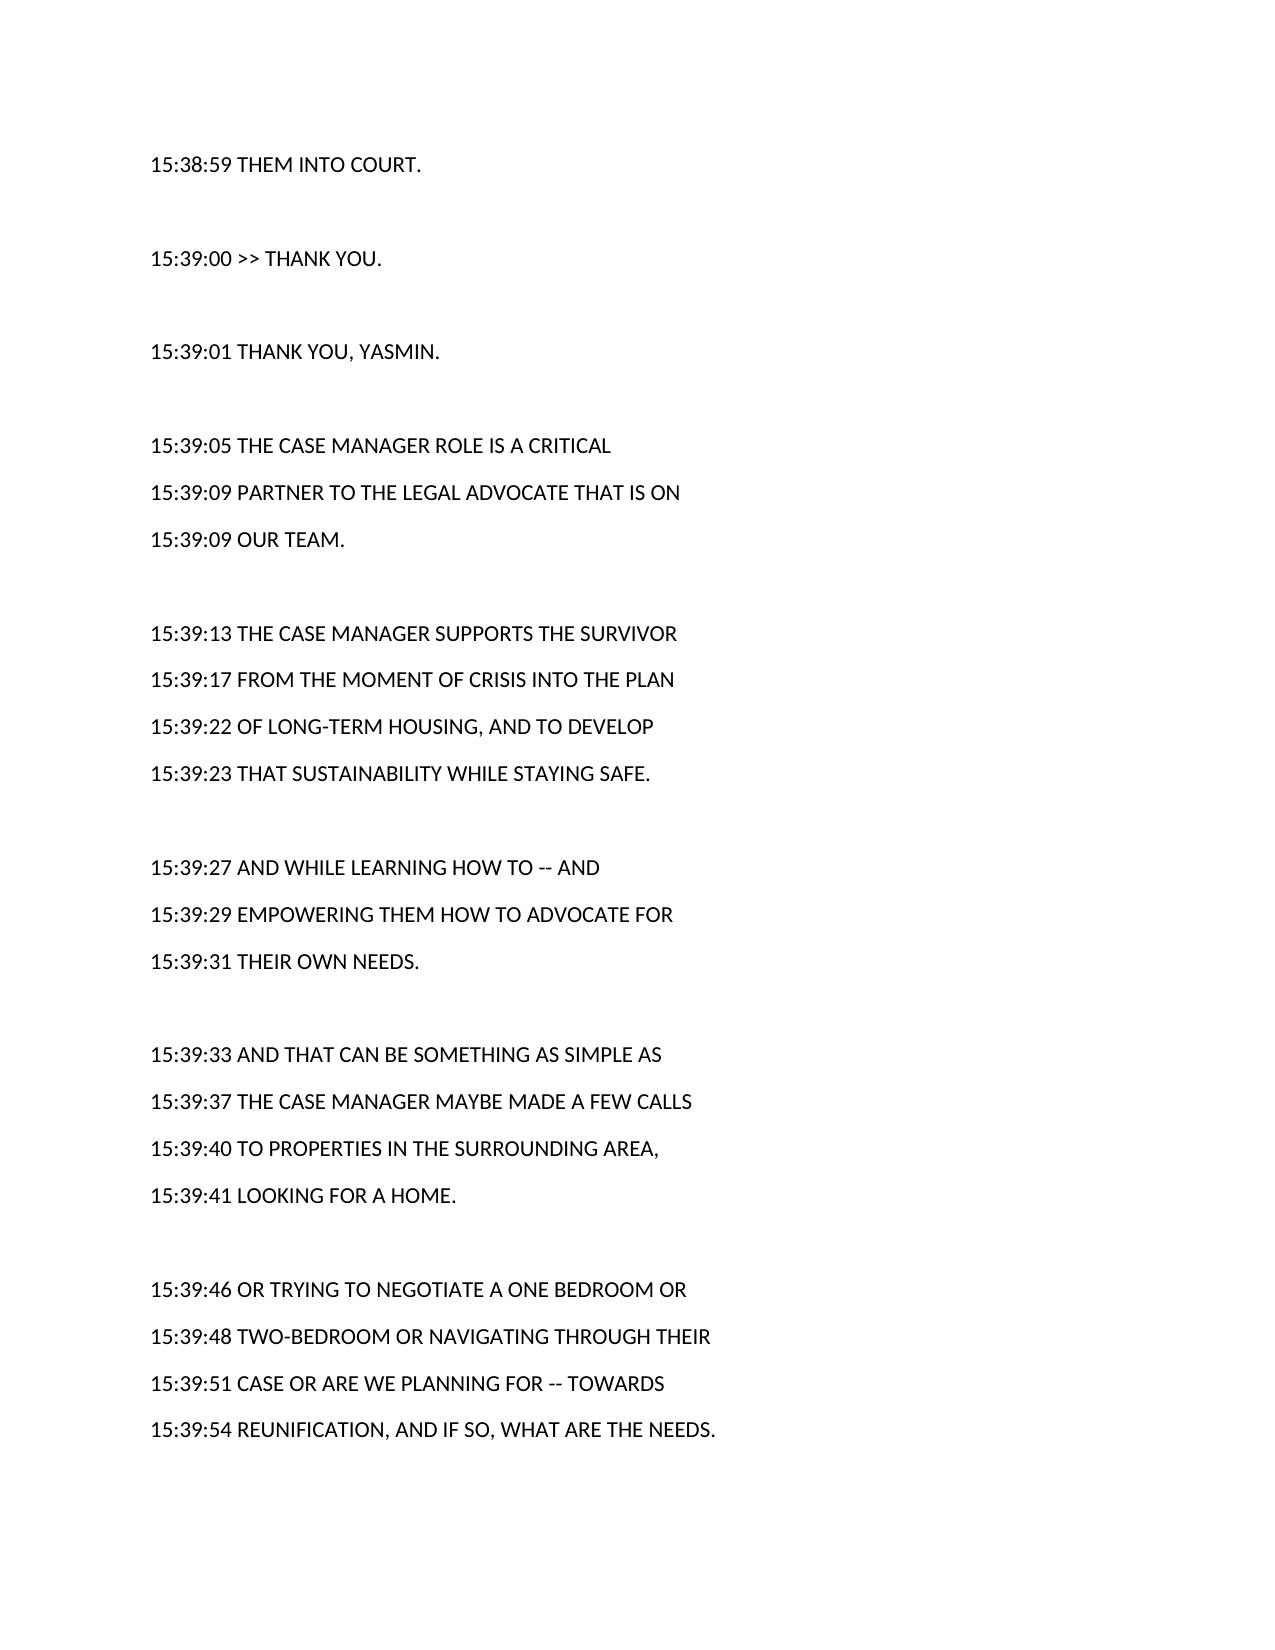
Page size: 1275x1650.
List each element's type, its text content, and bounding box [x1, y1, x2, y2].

text 15:39:46 OR TRYING TO NEGOTIATE A ONE BEDROOM OR [150, 1275, 1125, 1303]
text 15:39:17 FROM THE MOMENT OF CRISIS INTO THE PLAN [150, 666, 1125, 694]
text 15:38:59 THEM INTO COURT. [150, 150, 1125, 178]
text 15:39:01 THANK YOU, YASMIN. [150, 337, 1125, 366]
text 15:39:09 OUR TEAM. [150, 525, 1125, 553]
text 15:39:00 >> THANK YOU. [150, 244, 1125, 272]
text 15:39:05 THE CASE MANAGER ROLE IS A CRITICAL [150, 431, 1125, 459]
text 15:39:27 AND WHILE LEARNING HOW TO -- AND [150, 853, 1125, 881]
text 15:39:41 LOOKING FOR A HOME. [150, 1181, 1125, 1209]
text 15:39:29 EMPOWERING THEM HOW TO ADVOCATE FOR [150, 900, 1125, 928]
text 15:39:31 THEIR OWN NEEDS. [150, 947, 1125, 975]
text 15:39:23 THAT SUSTAINABILITY WHILE STAYING SAFE. [150, 759, 1125, 787]
text 15:39:48 TWO-BEDROOM OR NAVIGATING THROUGH THEIR [150, 1322, 1125, 1350]
text 15:39:22 OF LONG-TERM HOUSING, AND TO DEVELOP [150, 712, 1125, 741]
text 15:39:33 AND THAT CAN BE SOMETHING AS SIMPLE AS [150, 1041, 1125, 1069]
text 15:39:13 THE CASE MANAGER SUPPORTS THE SURVIVOR [150, 619, 1125, 647]
text 15:39:37 THE CASE MANAGER MAYBE MADE A FEW CALLS [150, 1087, 1125, 1116]
text 15:39:09 PARTNER TO THE LEGAL ADVOCATE THAT IS ON [150, 478, 1125, 506]
text 15:39:51 CASE OR ARE WE PLANNING FOR -- TOWARDS [150, 1369, 1125, 1397]
text 15:39:54 REUNIFICATION, AND IF SO, WHAT ARE THE NEEDS. [150, 1416, 1125, 1444]
text 15:39:40 TO PROPERTIES IN THE SURROUNDING AREA, [150, 1134, 1125, 1162]
